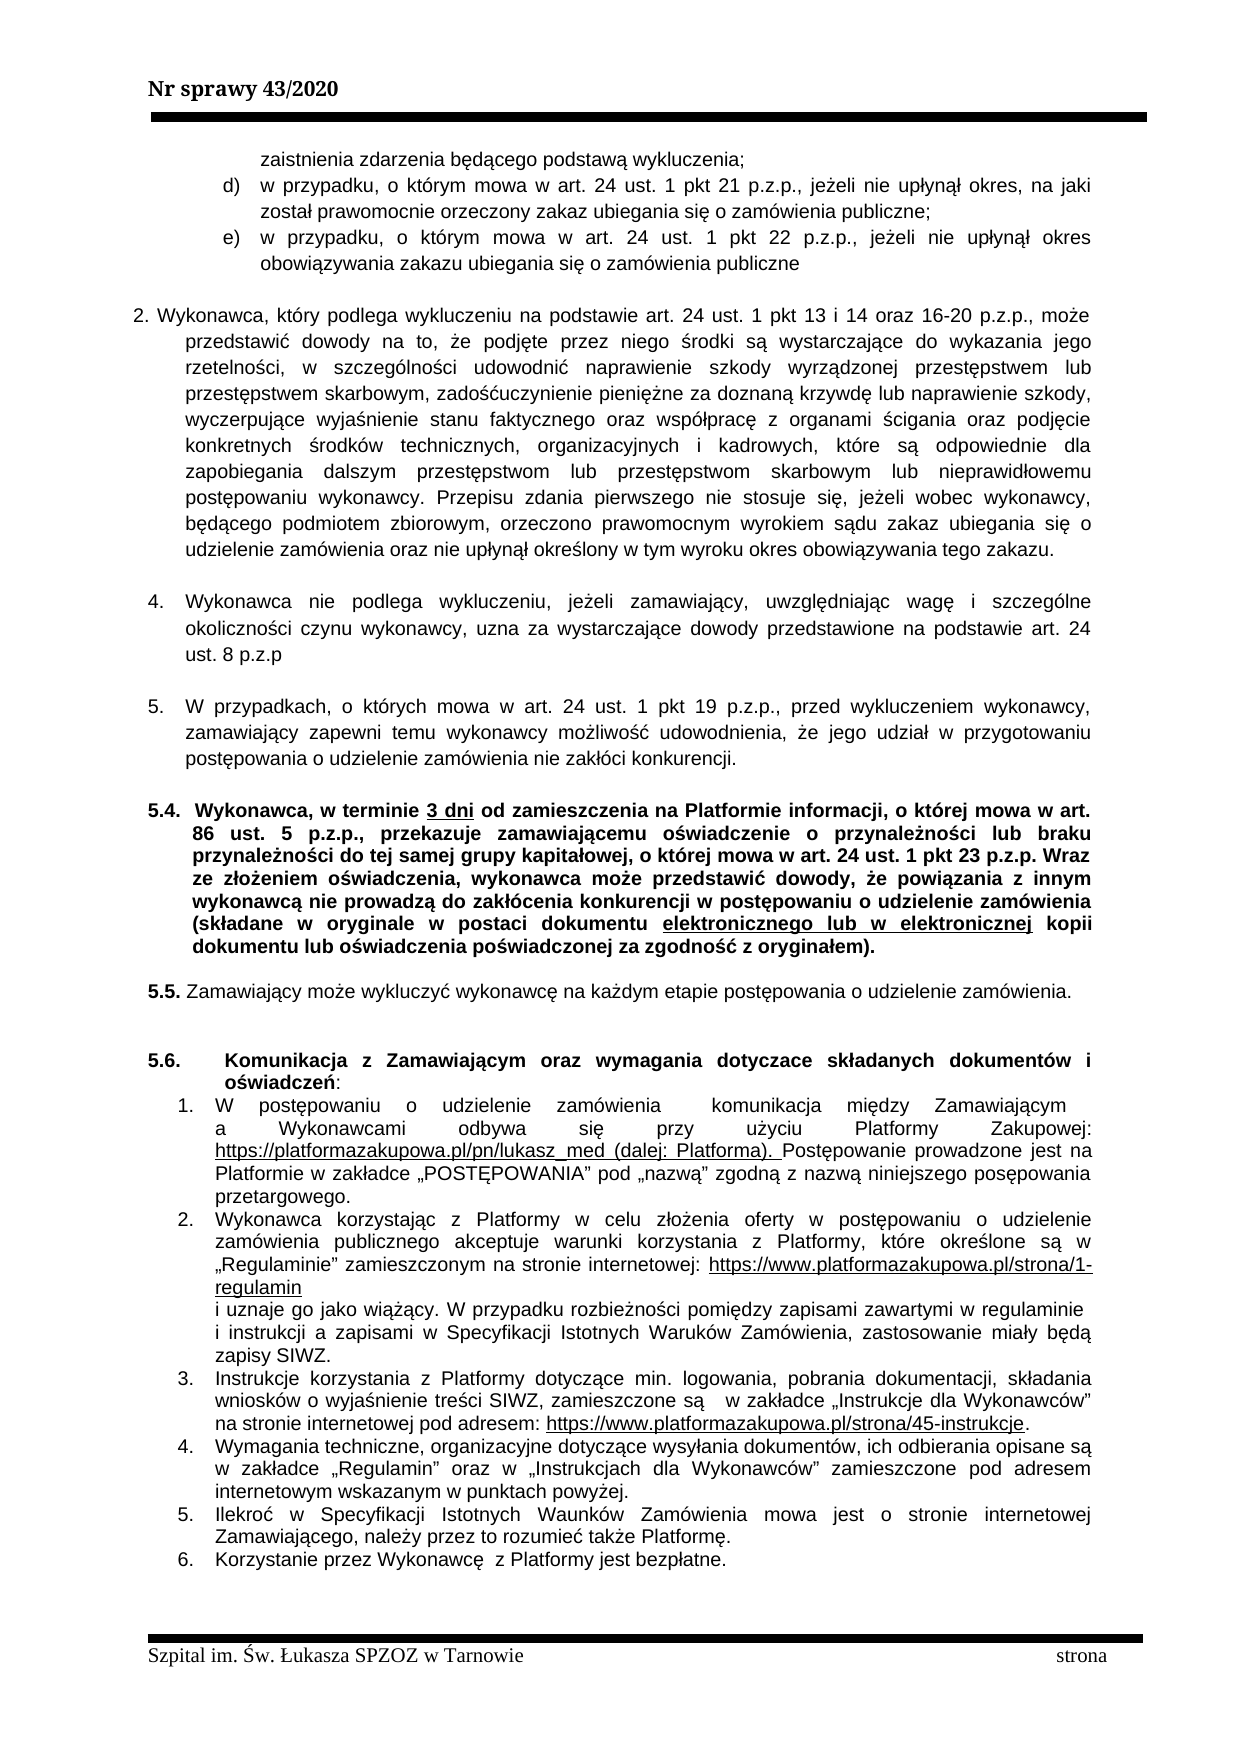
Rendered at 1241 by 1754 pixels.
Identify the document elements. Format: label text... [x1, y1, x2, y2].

text 5.5. Zamawiający może wykluczyć wykonawcę na każdym etapie postępowania o udzielenie zamówienia. [148, 980, 1092, 1003]
list W przypadkach, o których mowa w art. 24 ust. 1 pkt 19 p.z.p., przed wykluczeniem wykonawcy, zamawiający zapewni temu wykonawcy możliwość udowodnienia, że jego udział w przygotowaniu postępowania o udzielenie zamówienia nie zakłóci konkurencji. [148, 694, 1092, 769]
list w przypadku, o którym mowa w art. 24 ust. 1 pkt 22 p.z.p., jeżeli nie upłynął okres obowiązywania zakazu ubiegania się o zamówienia publiczne [223, 226, 1092, 274]
text 5.4. Wykonawca, w terminie 3 dni od zamieszczenia na Platformie informacji, o której mowa w art. 86 ust. 5 p.z.p., przekazuje zamawiającemu oświadczenie o przynależności lub braku przynależności do tej samej grupy kapitałowej, o której mowa w art. 24 ust. 1 pkt 23 p.z.p. Wraz ze złożeniem oświadczenia, wykonawca może przedstawić dowody, że powiązania z innym wykonawcą nie prowadzą do zakłócenia konkurencji w postępowaniu o udzielenie zamówienia (składane w oryginale w postaci dokumentu elektronicznego lub w elektronicznej kopii dokumentu lub oświadczenia poświadczonej za zgodność z oryginałem). [148, 799, 1092, 958]
list Wykonawca nie podlega wykluczeniu, jeżeli zamawiający, uwzględniając wagę i szczególne okoliczności czynu wykonawcy, uzna za wystarczające dowody przedstawione na podstawie art. 24 ust. 8 p.z.p [148, 590, 1092, 665]
list Komunikacja z Zamawiającym oraz wymagania dotyczace składanych dokumentów i oświadczeń: [148, 1048, 1092, 1094]
list Korzystanie przez Wykonawcę z Platformy jest bezpłatne. [177, 1548, 1092, 1571]
list W postępowaniu o udzielenie zamówienia komunikacja między Zamawiającym a Wykonawcami odbywa się przy użyciu Platformy Zakupowej: https://platformazakupowa.pl/pn/lukasz_med (dalej: Platforma). Postępowanie prowadzone jest na Platformie w zakładce „POSTĘPOWANIA” pod „nazwą” zgodną z nazwą niniejszego posępowania przetargowego. [177, 1094, 1092, 1207]
list w przypadku, o którym mowa w art. 24 ust. 1 pkt 21 p.z.p., jeżeli nie upłynął okres, na jaki został prawomocnie orzeczony zakaz ubiegania się o zamówienia publiczne; [223, 174, 1092, 222]
text 2. Wykonawca, który podlega wykluczeniu na podstawie art. 24 ust. 1 pkt 13 i 14 oraz 16-20 p.z.p., może przedstawić dowody na to, że podjęte przez niego środki są wystarczające do wykazania jego rzetelności, w szczególności udowodnić naprawienie szkody wyrządzonej przestępstwem lub przestępstwem skarbowym, zadośćuczynienie pieniężne za doznaną krzywdę lub naprawienie szkody, wyczerpujące wyjaśnienie stanu faktycznego oraz współpracę z organami ścigania oraz podjęcie konkretnych środków technicznych, organizacyjnych i kadrowych, które są odpowiednie dla zapobiegania dalszym przestępstwom lub przestępstwom skarbowym lub nieprawidłowemu postępowaniu wykonawcy. Przepisu zdania pierwszego nie stosuje się, jeżeli wobec wykonawcy, będącego podmiotem zbiorowym, orzeczono prawomocnym wyrokiem sądu zakaz ubiegania się o udzielenie zamówienia oraz nie upłynął określony w tym wyroku okres obowiązywania tego zakazu. [133, 304, 1092, 561]
list Wykonawca korzystając z Platformy w celu złożenia oferty w postępowaniu o udzielenie zamówienia publicznego akceptuje warunki korzystania z Platformy, które określone są w „Regulaminie” zamieszczonym na stronie internetowej: https://www.platformazakupowa.pl/strona/1-regulamin i uznaje go jako wiążący. W przypadku rozbieżności pomiędzy zapisami zawartymi w regulaminie i instrukcji a zapisami w Specyfikacji Istotnych Waruków Zamówienia, zastosowanie miały będą zapisy SIWZ. [177, 1207, 1092, 1366]
list Wymagania techniczne, organizacyjne dotyczące wysyłania dokumentów, ich odbierania opisane są w zakładce „Regulamin” oraz w „Instrukcjach dla Wykonawców” zamieszczone pod adresem internetowym wskazanym w punktach powyżej. [177, 1434, 1092, 1503]
list Instrukcje korzystania z Platformy dotyczące min. logowania, pobrania dokumentacji, składania wniosków o wyjaśnienie treści SIWZ, zamieszczone są w zakładce „Instrukcje dla Wykonawców” na stronie internetowej pod adresem: https://www.platformazakupowa.pl/strona/45-instrukcje. [177, 1366, 1092, 1434]
list Ilekroć w Specyfikacji Istotnych Waunków Zamówienia mowa jest o stronie internetowej Zamawiającego, należy przez to rozumieć także Platformę. [177, 1503, 1092, 1548]
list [223, 148, 1092, 170]
